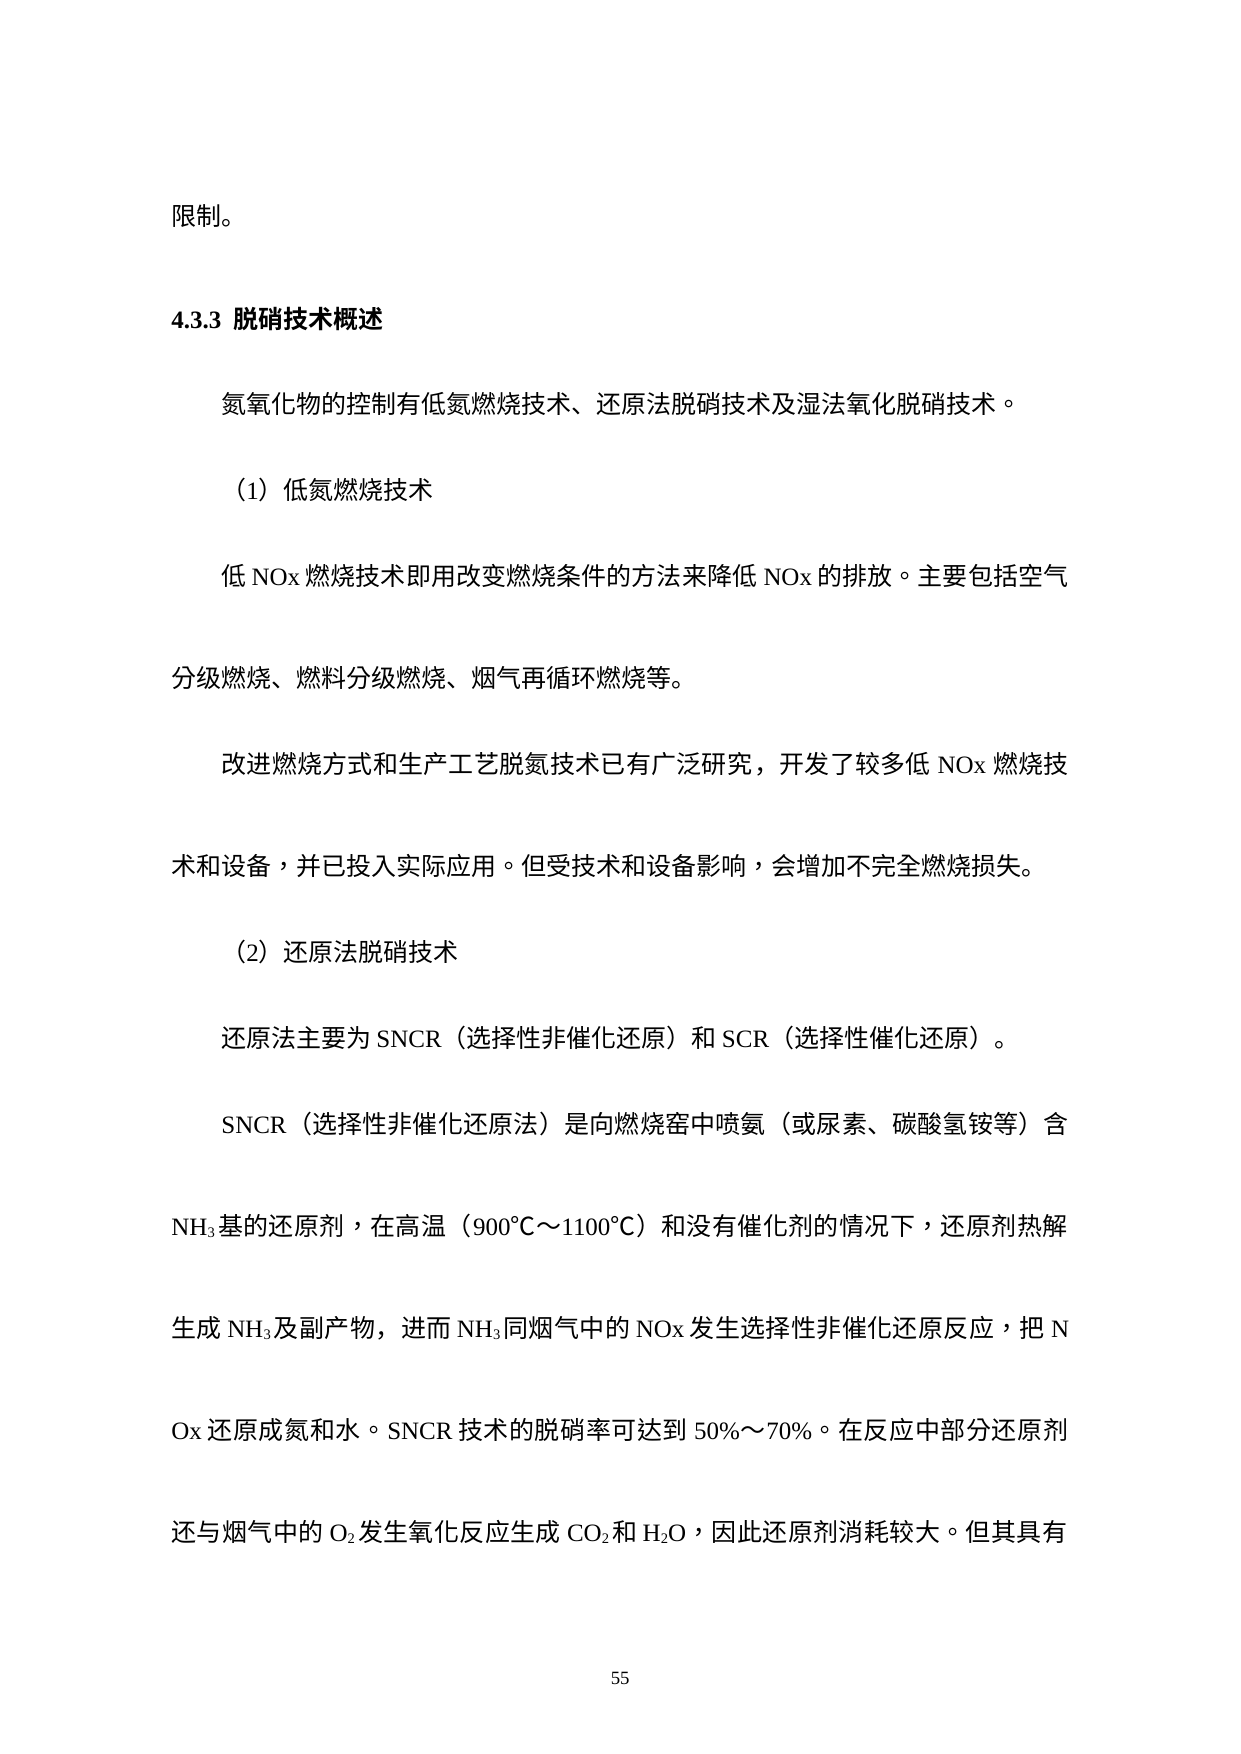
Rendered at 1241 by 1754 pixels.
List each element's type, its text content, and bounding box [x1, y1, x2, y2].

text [171, 181, 1069, 249]
text 低NOx燃烧技术即用改变燃烧条件的方法来降低NOx的排放。主要包括空气分级燃烧、燃料分级燃烧、烟气再循环燃烧等。 [171, 541, 1069, 711]
text （2）还原法脱硝技术 [171, 917, 1069, 984]
text 氮氧化物的控制有低氮燃烧技术、还原法脱硝技术及湿法氧化脱硝技术。 [171, 369, 1069, 437]
subtitle 4.3.3 脱硝技术概述 [171, 284, 1069, 352]
text 还原法主要为SNCR（选择性非催化还原）和SCR（选择性催化还原）。 [171, 1003, 1069, 1071]
text （1）低氮燃烧技术 [171, 455, 1069, 523]
text 改进燃烧方式和生产工艺脱氮技术已有广泛研究，开发了较多低 NOx 燃烧技术和设备，并已投入实际应用。但受技术和设备影响，会增加不完全燃烧损失。 [171, 729, 1069, 898]
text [171, 1089, 1069, 1564]
